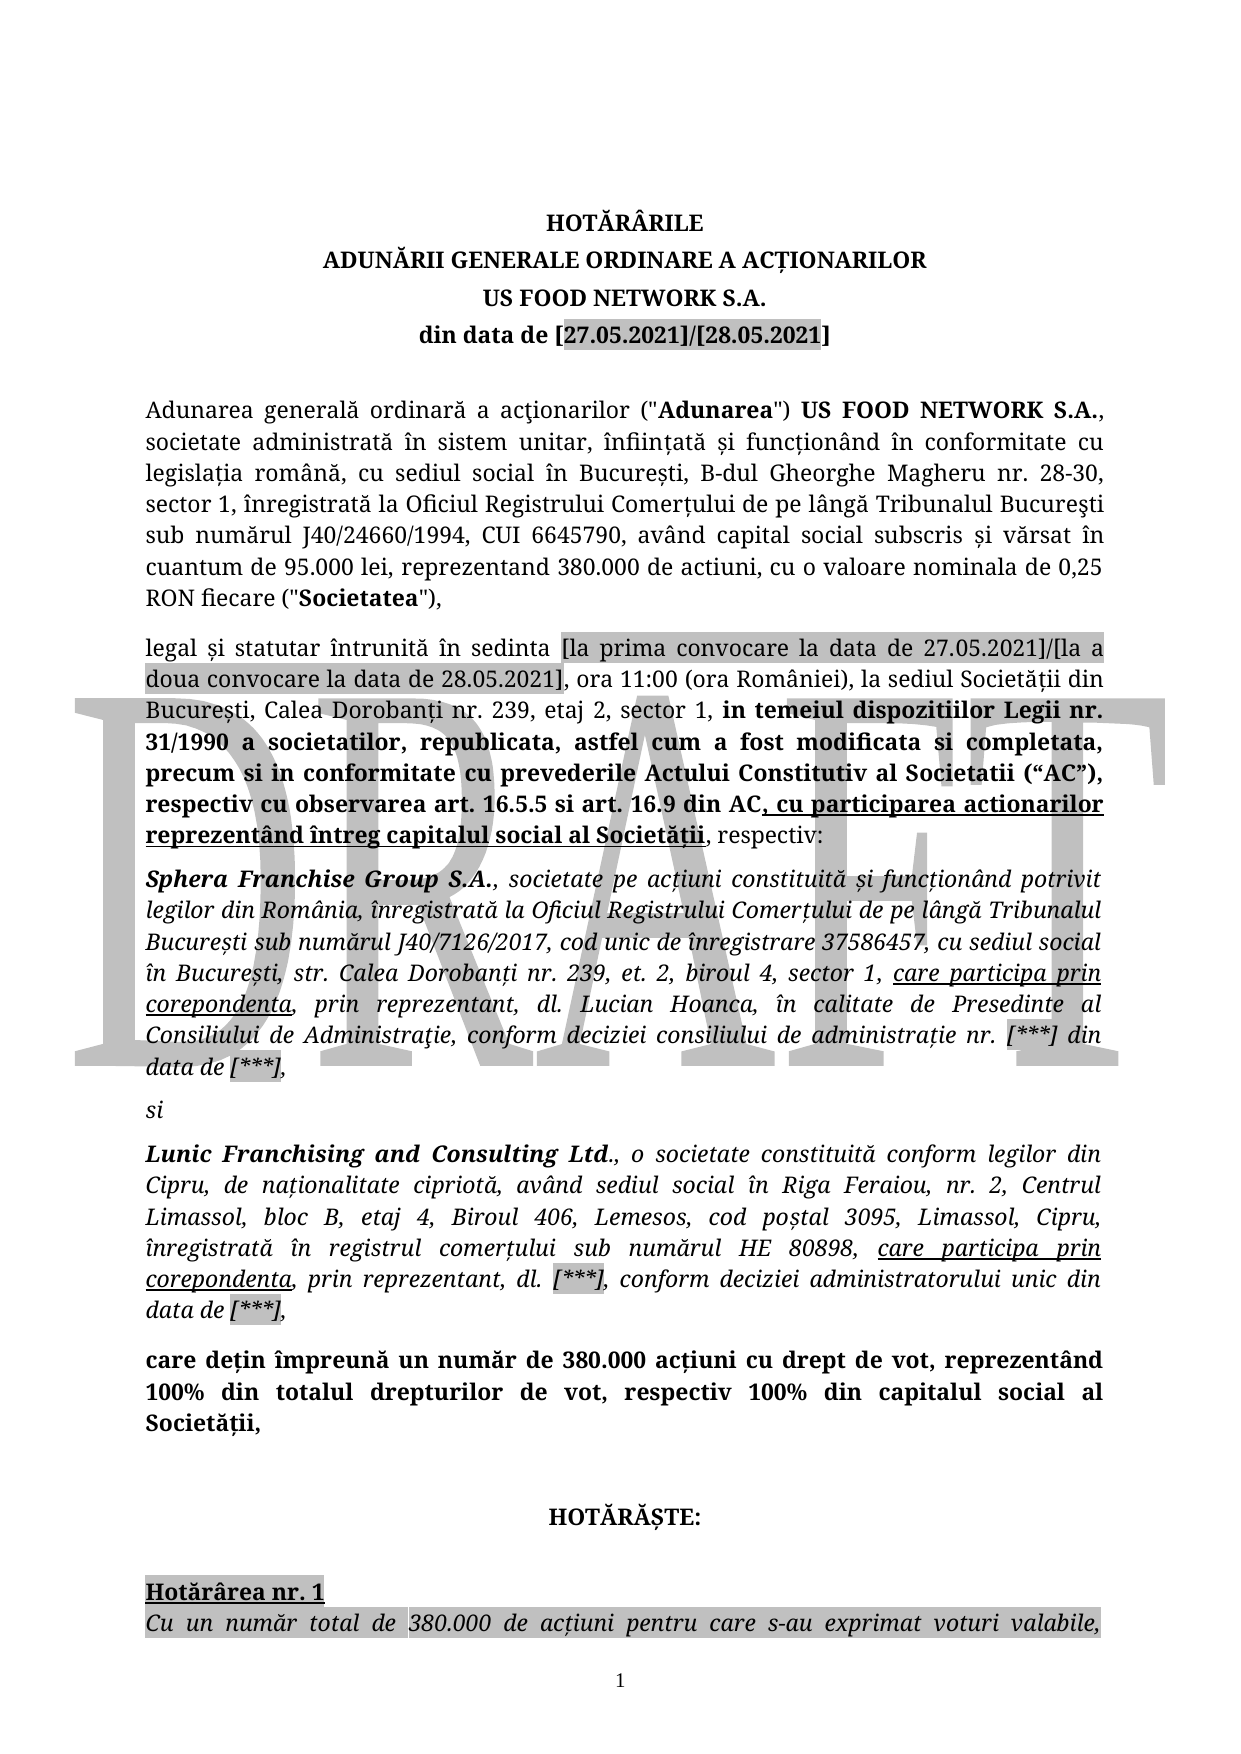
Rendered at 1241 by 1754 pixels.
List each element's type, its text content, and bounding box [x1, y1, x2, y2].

table_cell HOTĂRĂŞTE: [134, 1450, 1115, 1544]
table_header HOTĂRÂRILE ADUNĂRII GENERALE ORDINARE A ACŢIONARILOR US FOOD NETWORK S.A. din data de [27.05.2021]/[28.05.2021] [134, 125, 1115, 388]
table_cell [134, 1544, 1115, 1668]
table_cell legal şi statutar întrunită în sedinta [la prima convocare la data de 27.05.2021]/[la a doua convocare la data de 28.05.2021], ora 11:00 (ora României), la sediul Societății din București, Calea Dorobanți nr. 239, etaj 2, sector 1, in temeiul dispozitiilor Legii nr. 31/1990 a societatilor, republicata, astfel cum a fost modificata si completata, precum si in conformitate cu prevederile Actului Constitutiv al Societatii (“AC”), respectiv cu observarea art. 16.5.5 si art. 16.9 din AC, cu participarea actionarilor reprezentând întreg capitalul social al Societăţii, respectiv: [134, 625, 1115, 863]
table_cell Adunarea generală ordinară a acţionarilor ("Adunarea") US FOOD NETWORK S.A., societate administrată în sistem unitar, înființată și funcționând în conformitate cu legislația română, cu sediul social în București, B-dul Gheorghe Magheru nr. 28-30, sector 1, înregistrată la Oficiul Registrului Comerțului de pe lângă Tribunalul Bucureşti sub numărul J40/24660/1994, CUI 6645790, având capital social subscris și vărsat în cuantum de 95.000 lei, reprezentand 380.000 de actiuni, cu o valoare nominala de 0,25 RON fiecare ("Societatea"), [134, 388, 1115, 625]
table_cell Sphera Franchise Group S.A., societate pe acțiuni constituită și funcționând potrivit legilor din România, înregistrată la Oficiul Registrului Comerțului de pe lângă Tribunalul Bucureşti sub numărul J40/7126/2017, cod unic de înregistrare 37586457, cu sediul social în Bucureşti, str. Calea Dorobanți nr. 239, et. 2, biroul 4, sector 1, care participa prin corepondenta, prin reprezentant, dl. Lucian Hoanca, în calitate de Presedinte al Consiliului de Administraţie, conform deciziei consiliului de administraţie nr. [***] din data de [***], si Lunic Franchising and Consulting Ltd., o societate constituită conform legilor din Cipru, de naționalitate cipriotă, având sediul social în Riga Feraiou, nr. 2, Centrul Limassol, bloc B, etaj 4, Biroul 406, Lemesos, cod poștal 3095, Limassol, Cipru, înregistrată în registrul comerțului sub numărul HE 80898, care participa prin corepondenta, prin reprezentant, dl. [***], conform deciziei administratorului unic din data de [***], [134, 863, 1115, 1338]
table_cell care deţin împreună un număr de 380.000 acţiuni cu drept de vot, reprezentând 100% din totalul drepturilor de vot, respectiv 100% din capitalul social al Societăţii, [134, 1338, 1115, 1450]
